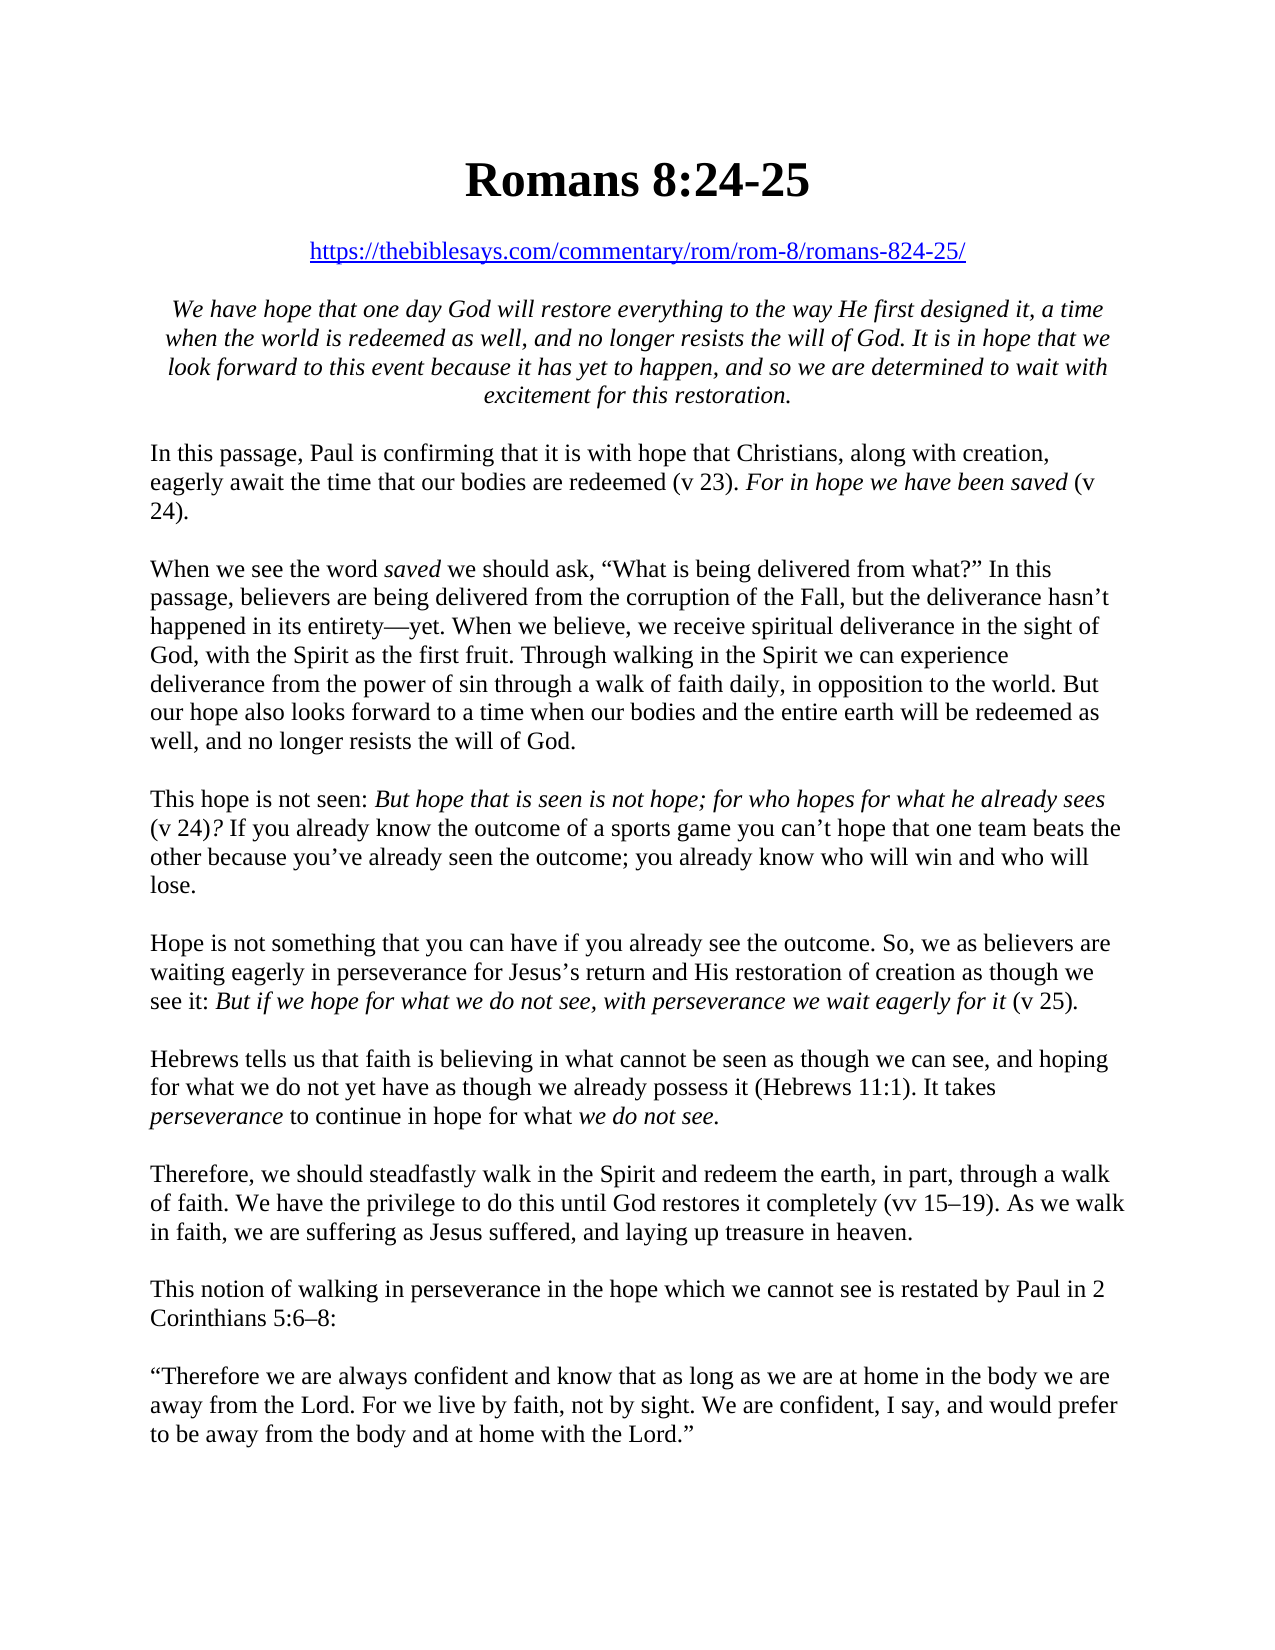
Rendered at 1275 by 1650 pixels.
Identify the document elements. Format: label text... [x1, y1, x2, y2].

text Romans 8:24-25 [150, 150, 1125, 207]
text Therefore, we should steadfastly walk in the Spirit and redeem the earth, in part, through a walk of faith. We have the privilege to do this until God restores it completely (vv 15–19). As we walk in faith, we are suffering as Jesus suffered, and laying up treasure in heaven. [150, 1159, 1125, 1245]
text This notion of walking in perseverance in the hope which we cannot see is restated by Paul in 2 Corinthians 5:6–8: [150, 1274, 1125, 1332]
text When we see the word saved we should ask, “What is being delivered from what?” In this passage, believers are being delivered from the corruption of the Fall, but the deliverance hasn’t happened in its entirety—yet. When we believe, we receive spiritual deliverance in the sight of God, with the Spirit as the first fruit. Through walking in the Spirit we can experience deliverance from the power of sin through a walk of faith daily, in opposition to the world. But our hope also looks forward to a time when our bodies and the entire earth will be redeemed as well, and no longer resists the will of God. [150, 554, 1125, 755]
text This hope is not seen: But hope that is seen is not hope; for who hopes for what he already sees (v 24)? If you already know the outcome of a sports game you can’t hope that one team beats the other because you’ve already seen the outcome; you already know who will win and who will lose. [150, 784, 1125, 899]
text “Therefore we are always confident and know that as long as we are at home in the body we are away from the Lord. For we live by faith, not by sight. We are confident, I say, and would prefer to be away from the body and at home with the Lord.” [150, 1361, 1125, 1447]
text We have hope that one day God will restore everything to the way He first designed it, a time when the world is redeemed as well, and no longer resists the will of God. It is in hope that we look forward to this event because it has yet to happen, and so we are determined to wait with excitement for this restoration. [150, 294, 1125, 409]
text Hebrews tells us that faith is believing in what cannot be seen as though we can see, and hoping for what we do not yet have as though we already possess it (Hebrews 11:1). It takes perseverance to continue in hope for what we do not see. [150, 1044, 1125, 1130]
text Hope is not something that you can have if you already see the outcome. So, we as believers are waiting eagerly in perseverance for Jesus’s return and His restoration of creation as though we see it: But if we hope for what we do not see, with perseverance we wait eagerly for it (v 25). [150, 928, 1125, 1014]
text In this passage, Paul is confirming that it is with hope that Christians, along with creation, eagerly await the time that our bodies are redeemed (v 23). For in hope we have been saved (v 24). [150, 438, 1125, 524]
text https://thebiblesays.com/commentary/rom/rom-8/romans-824-25/ [150, 236, 1125, 265]
